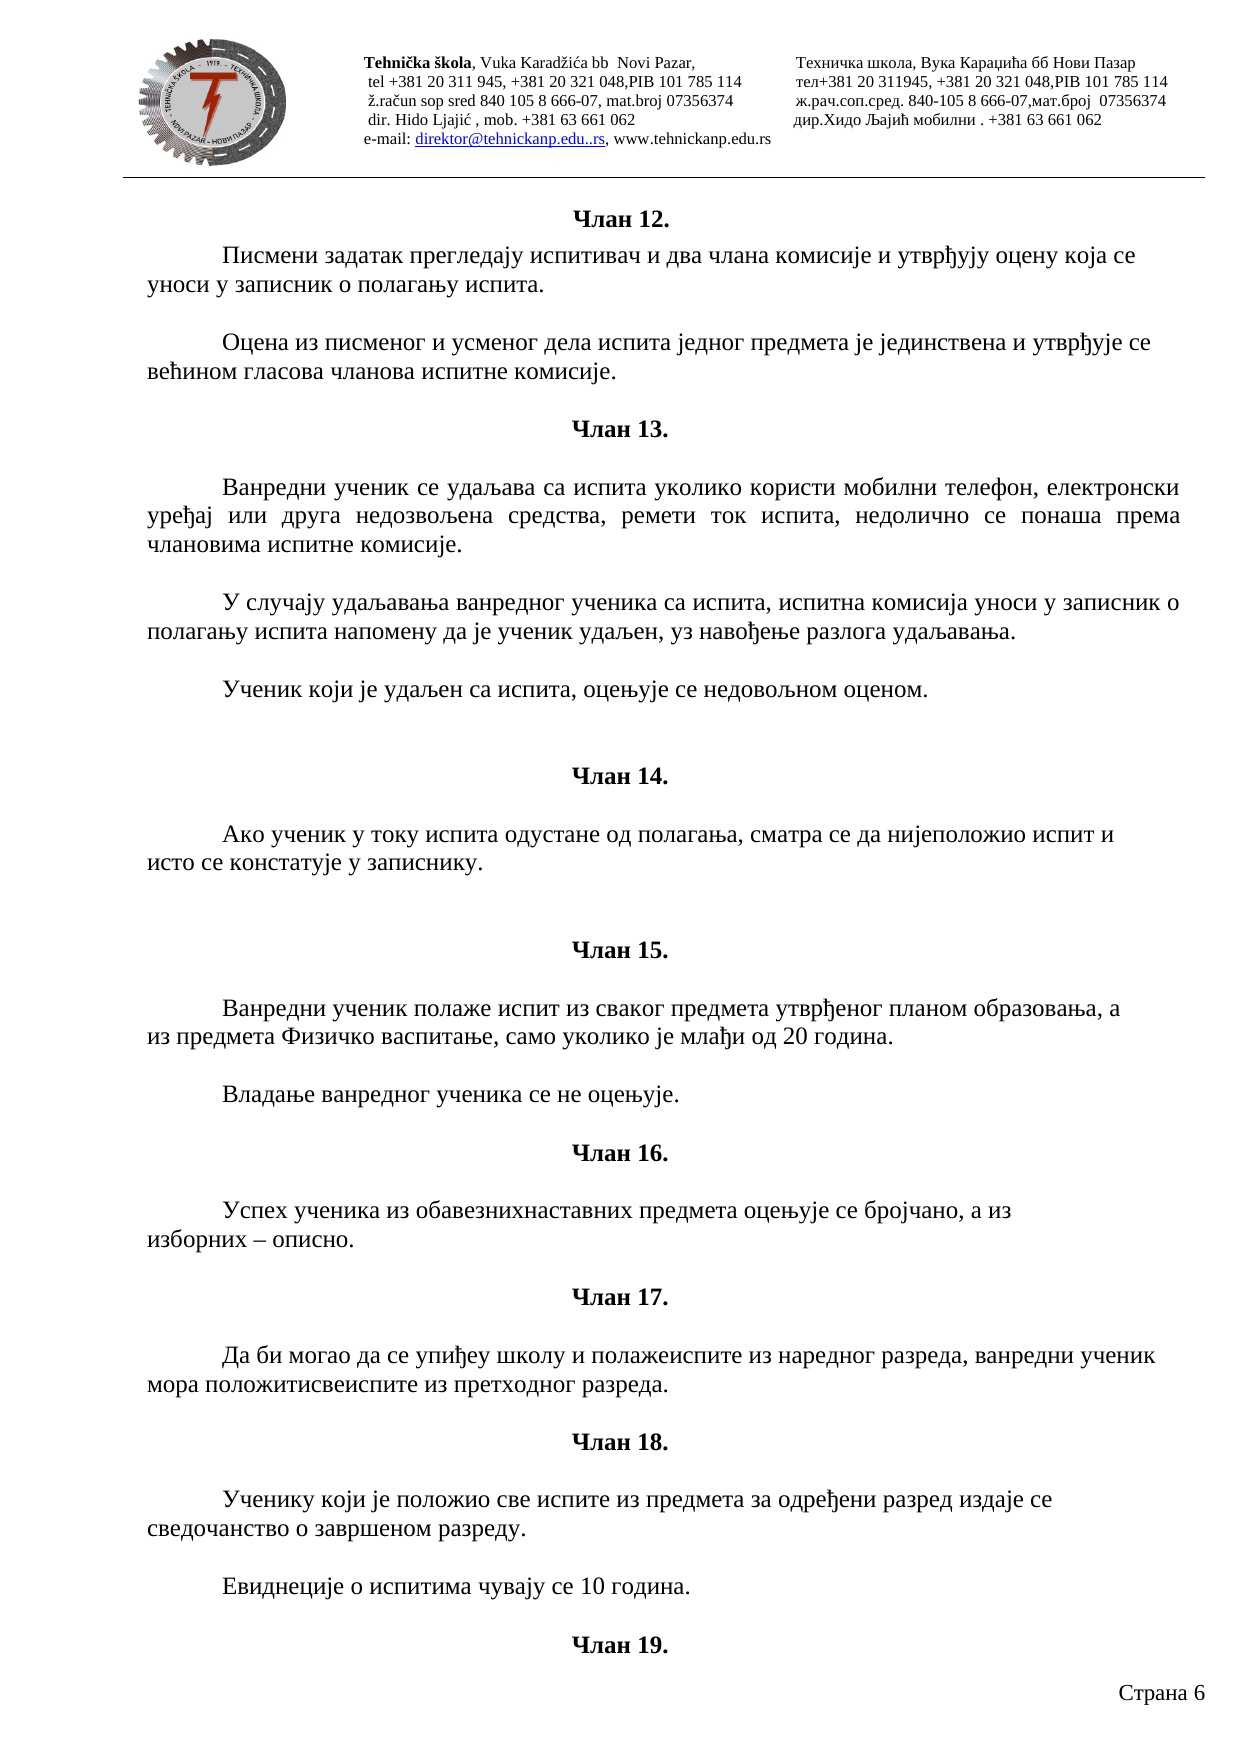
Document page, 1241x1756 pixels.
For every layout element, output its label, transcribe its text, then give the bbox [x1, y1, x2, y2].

text У случају удаљавања ванредног ученика са испита, испитна комисија уноси у записник о полагању испита напомену да је ученик удаљен, уз навођење разлога удаљавања. [147, 587, 1181, 645]
text Члан 12. [498, 204, 1179, 233]
text Ако ученик у току испита одустане од полагања, сматра се да нијеположио испит и исто се констатује у записнику. [147, 819, 1122, 876]
subtitle Члан 15. [572, 935, 1205, 964]
subtitle Члан 19. [572, 1630, 1205, 1658]
text Владање ванредног ученика се не оцењује. [222, 1079, 1205, 1108]
text Успех ученика из обавезнихнаставних предмета оцењује се бројчано, а из изборних – описно. [147, 1195, 1107, 1253]
subtitle Члан 14. [572, 761, 1205, 790]
text Ученик који је удаљен са испита, оцењује се недовољном оценом. [222, 674, 1205, 703]
text Евиднеције о испитима чувају се 10 година. [222, 1571, 1205, 1600]
subtitle Члан 18. [572, 1427, 1205, 1456]
text Ванредни ученик полаже испит из сваког предмета утврђеног планом образовања, а из предмета Физичко васпитање, само уколико је млађи од 20 година. [147, 993, 1136, 1050]
text Ученику који је положио све испите из предмета за одређени разред издаје се сведочанство о завршеном разреду. [147, 1484, 1179, 1542]
text Оцена из писменог и усменог дела испита једног предмета је јединствена и утврђује се већином гласова чланова испитне комисије. [147, 327, 1179, 385]
picture [134, 31, 296, 169]
text Писмени задатак прегледају испитивач и два члана комисије и утврђују оцену која се уноси у записник о полагању испита. [147, 240, 1179, 298]
subtitle Члан 17. [572, 1282, 1205, 1311]
text Да би могао да се упиђеу школу и полажеиспите из наредног разреда, ванредни ученик мора положитисвеиспите из претходног разреда. [147, 1340, 1179, 1397]
text Ванредни ученик се удаљава са испита уколико користи мобилни телефон, електронски уређај или друга недозвољена средства, ремети ток испита, недолично се понаша према члановима испитне комисије. [147, 472, 1181, 558]
subtitle Члан 13. [572, 414, 1205, 443]
subtitle Члан 16. [572, 1138, 1205, 1166]
